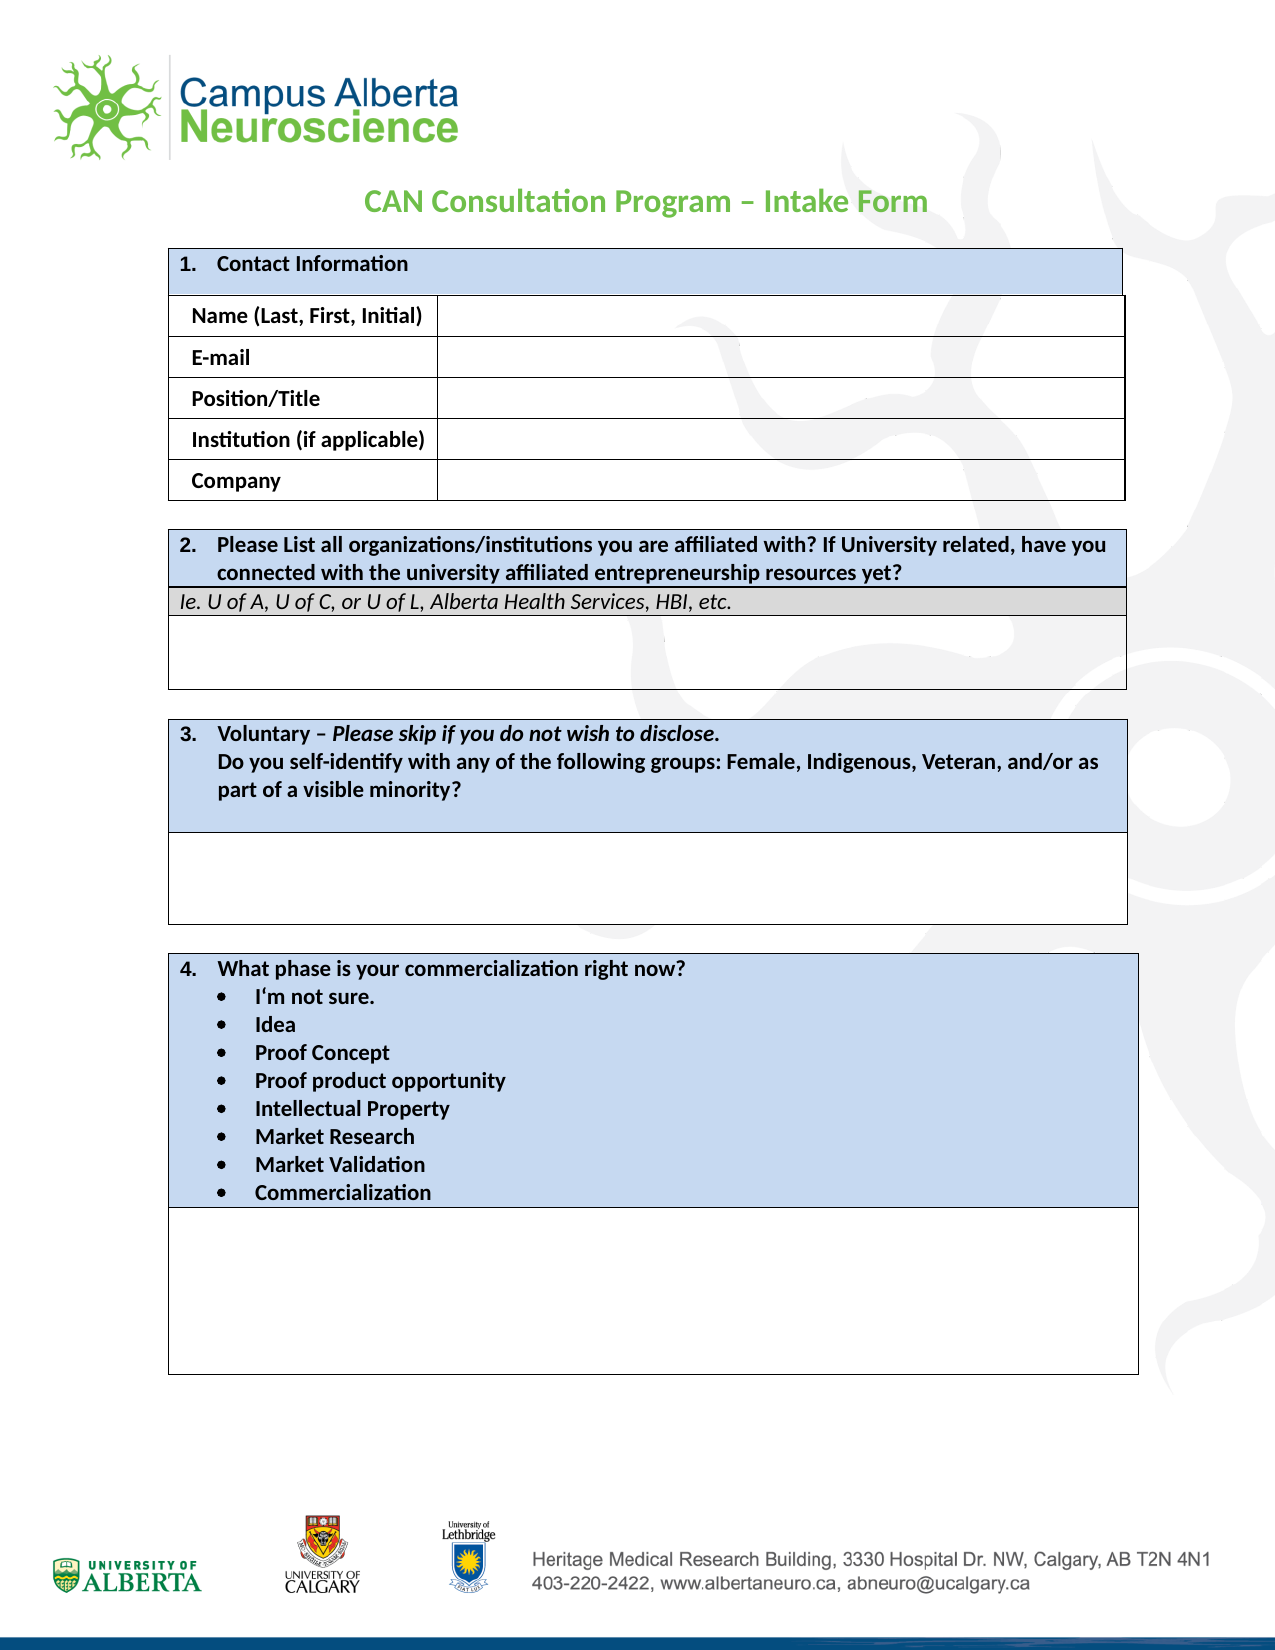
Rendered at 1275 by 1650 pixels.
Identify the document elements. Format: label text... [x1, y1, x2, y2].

table_header [438, 296, 1124, 336]
table_cell [169, 1208, 1138, 1374]
table_cell [438, 419, 1124, 459]
table_cell Institution (if applicable) [169, 419, 437, 459]
picture [0, 0, 1275, 1650]
table_cell [438, 378, 1124, 418]
table_header What phase is your commercialization right now? I‘m not sure. Idea Proof Concept Proof product opportunity Intellectual Property Market Research Market Validation Commercialization [169, 954, 1138, 1207]
table_cell Ie. U of A, U of C, or U of L, Alberta Health Services, HBI, etc. [169, 588, 1126, 615]
table_header Contact Information [169, 249, 1122, 294]
table_cell [438, 337, 1124, 377]
text CAN Consultation Program – Intake Form [168, 180, 1125, 221]
table_cell [438, 460, 1124, 500]
table_header Name (Last, First, Initial) [169, 296, 437, 336]
table_cell [169, 833, 1127, 924]
table_header Please List all organizations/institutions you are affiliated with? If University related, have you connected with the university affiliated entrepreneurship resources yet? [169, 530, 1126, 586]
table_cell [169, 616, 1126, 689]
table_cell Position/Title [169, 378, 437, 418]
table_cell Company [169, 460, 437, 500]
table_cell E-mail [169, 337, 437, 377]
table_header Voluntary – Please skip if you do not wish to disclose. Do you self-identify with any of the following groups: Female, Indigenous, Veteran, and/or as part of a visible minority? [169, 720, 1127, 832]
